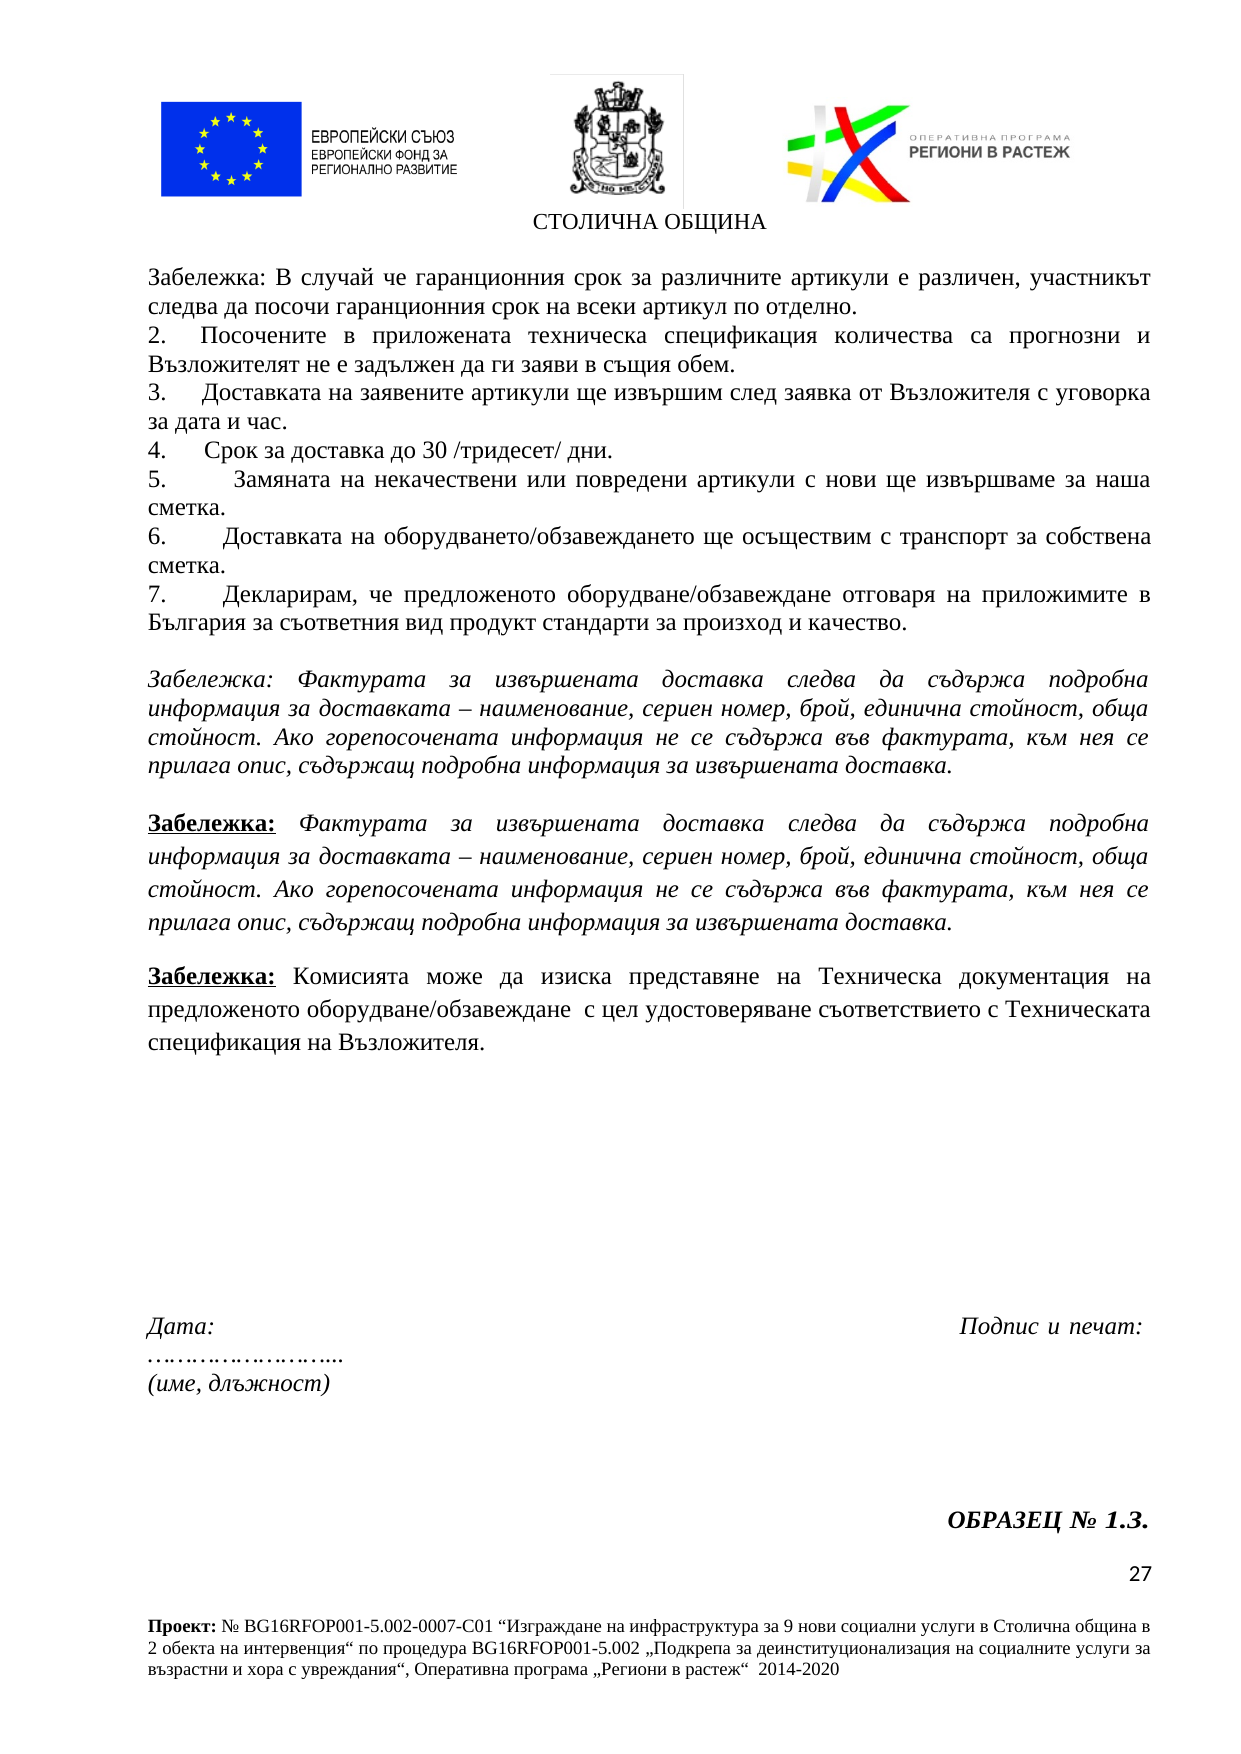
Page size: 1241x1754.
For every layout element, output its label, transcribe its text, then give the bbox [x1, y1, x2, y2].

text Забележка: В случай че гаранционния срок за различните артикули е различен, участникът следва да посочи гаранционния срок на всеки артикул по отделно. [148, 262, 1152, 320]
text 7. Декларирам, че предложеното оборудване/обзавеждане отговаря на приложимите в България за съответния вид продукт стандарти за произход и качество. [148, 579, 1152, 636]
text OБРАЗЕЦ № 1.3. [148, 1505, 1152, 1533]
picture [147, 91, 483, 209]
text 2. Посочените в приложената техническа спецификация количества са прогнозни и Възложителят не е задължен да ги заяви в същия обем. [148, 320, 1152, 377]
text 6. Доставката на оборудването/обзавеждането ще осъществим с транспорт за собствена сметка. [148, 521, 1152, 579]
text Забележка: Фактурата за извършената доставка следва да съдържа подробна информация за доставката – наименование, сериен номер, брой, единична стойност, обща стойност. Ако горепосочената информация не се съдържа във фактурата, към нея се прилага опис, съдържащ подробна информация за извършената доставка. [148, 664, 1152, 779]
picture [772, 97, 1091, 209]
text Дата: Подпис и печат: ……………………... [148, 1311, 1152, 1368]
text 3. Доставката на заявените артикули ще извършим след заявка от Възложителя с уговорка за дата и час. [148, 377, 1152, 435]
text 4. Срок за доставка до 30 /тридесет/ дни. [148, 435, 1152, 464]
text Забележка: Комисията може да изиска представяне на Техническа документация на предложеното оборудване/обзавеждане с цел удостоверяване съответствието с Техническата спецификация на Възложителя. [148, 961, 1152, 1056]
picture [550, 73, 685, 209]
text Забележка: Фактурата за извършената доставка следва да съдържа подробна информация за доставката – наименование, сериен номер, брой, единична стойност, обща стойност. Ако горепосочената информация не се съдържа във фактурата, към нея се прилага опис, съдържащ подробна информация за извършената доставка. [148, 808, 1152, 936]
text 5. Замяната на некачествени или повредени артикули с нови ще извършваме за наша сметка. [148, 464, 1152, 521]
text (име, длъжност) [148, 1368, 1152, 1397]
